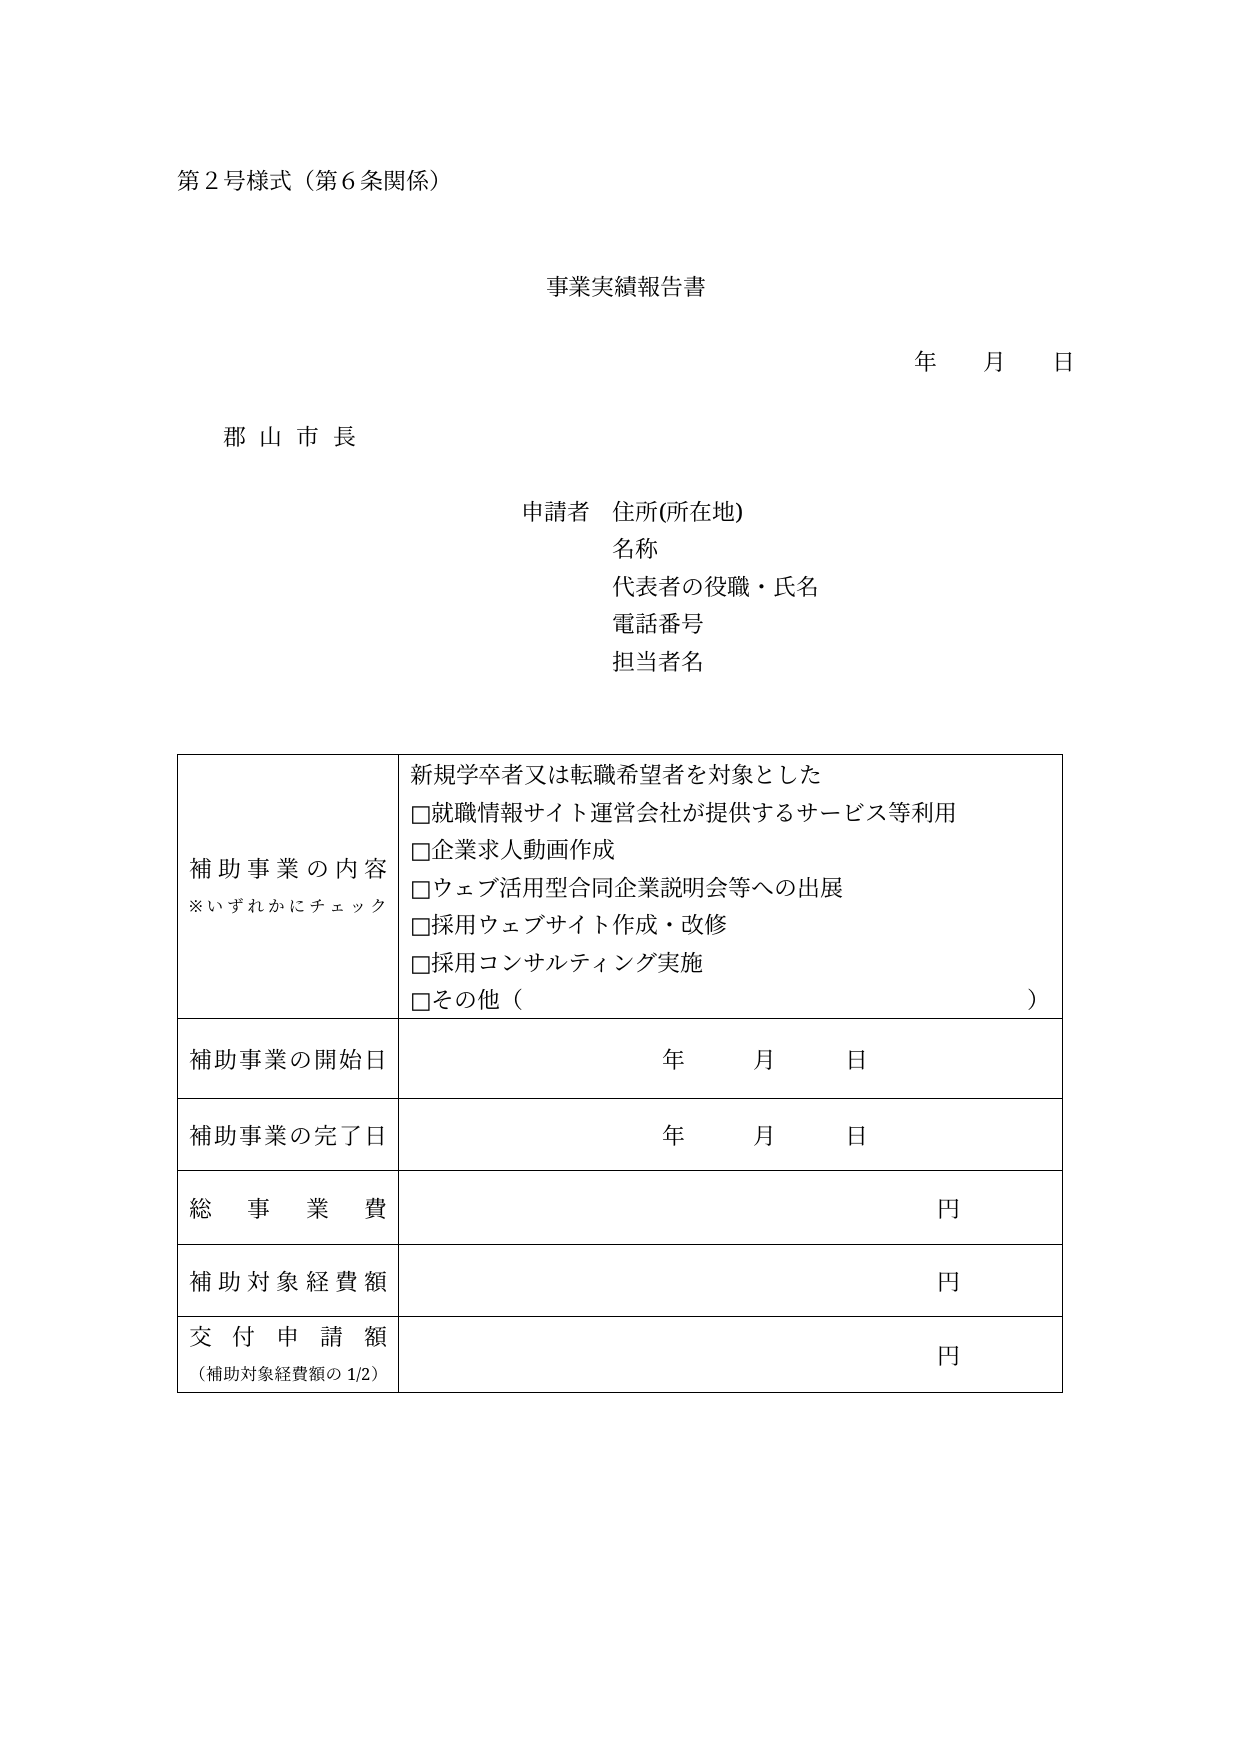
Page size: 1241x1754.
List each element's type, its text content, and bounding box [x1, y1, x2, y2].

text 電話番号 [177, 604, 1075, 642]
text 担当者名 [177, 642, 1075, 679]
table_cell 補助事業の完了日 [178, 1099, 398, 1170]
text 郡山市長 [177, 417, 1075, 454]
table_cell 円 [399, 1245, 1062, 1316]
text 代表者の役職・氏名 [177, 567, 1075, 604]
text 名称 [177, 529, 1075, 567]
table_cell 年 月 日 [399, 1019, 1062, 1098]
table_header 新規学卒者又は転職希望者を対象とした □就職情報サイト運営会社が提供するサービス等利用 □企業求人動画作成 □ウェブ活用型合同企業説明会等への出展 □採用ウェブサイト作成・改修 □採用コンサルティング実施 □その他（ ） [399, 755, 1062, 1018]
text 申請者 住所(所在地) [177, 492, 1075, 529]
table_cell 交付申請額 （補助対象経費額の1/2） [178, 1317, 398, 1392]
text 事業実績報告書 [177, 267, 1075, 304]
text 年 月 日 [177, 342, 1075, 379]
table_cell 年 月 日 [399, 1099, 1062, 1170]
table_cell 補助対象経費額 [178, 1245, 398, 1316]
table_cell 総事業費 [178, 1171, 398, 1243]
table_cell 補助事業の開始日 [178, 1019, 398, 1098]
table_cell 円 [399, 1171, 1062, 1243]
table_cell 円 [399, 1317, 1062, 1392]
table_header 補助事業の内容 ※いずれかにチェック [178, 755, 398, 1018]
text 第２号様式（第６条関係） [177, 160, 1075, 198]
